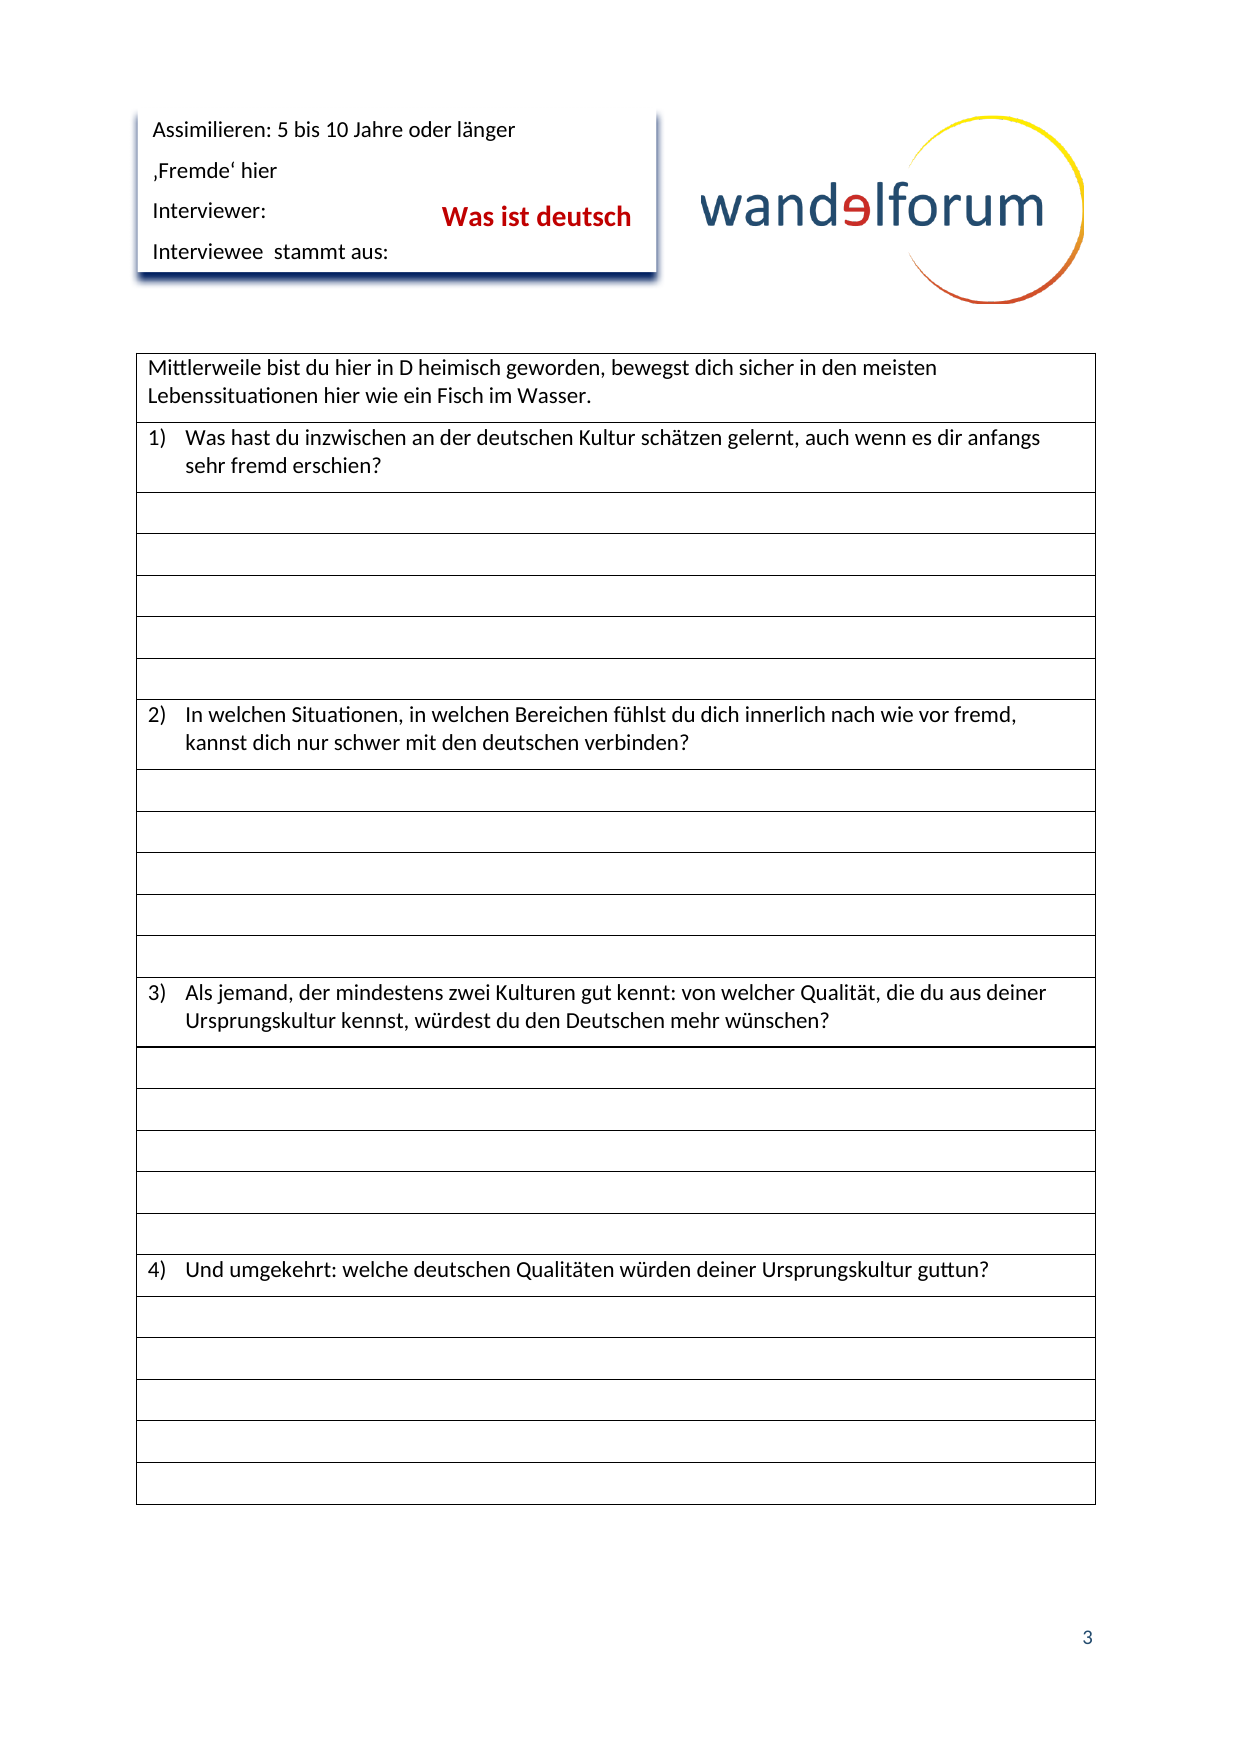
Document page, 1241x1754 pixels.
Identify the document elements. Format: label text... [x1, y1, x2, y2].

table_cell Was hast du inzwischen an der deutschen Kultur schätzen gelernt, auch wenn es dir anfangs sehr fremd erschien? [137, 423, 1095, 492]
table_cell [137, 812, 1095, 852]
table_cell [137, 1048, 1095, 1088]
table_cell [137, 1172, 1095, 1213]
table_cell [137, 1380, 1095, 1420]
table_cell [137, 895, 1095, 935]
table_cell [137, 493, 1095, 533]
table_cell [137, 1089, 1095, 1129]
table_cell [137, 617, 1095, 658]
table_cell In welchen Situationen, in welchen Bereichen fühlst du dich innerlich nach wie vor fremd, kannst dich nur schwer mit den deutschen verbinden? [137, 700, 1095, 769]
table_cell [137, 936, 1095, 977]
table_cell [137, 1421, 1095, 1462]
table_header Mittlerweile bist du hier in D heimisch geworden, bewegst dich sicher in den meisten Lebenssituationen hier wie ein Fisch im Wasser. [137, 354, 1095, 422]
table_cell [137, 853, 1095, 894]
table_cell [137, 1214, 1095, 1254]
table_cell [137, 770, 1095, 811]
table_cell Und umgekehrt: welche deutschen Qualitäten würden deiner Ursprungskultur guttun? [137, 1255, 1095, 1296]
table_cell [137, 534, 1095, 575]
table_cell [137, 1338, 1095, 1379]
table_cell Als jemand, der mindestens zwei Kulturen gut kennt: von welcher Qualität, die du aus deiner Ursprungskultur kennst, würdest du den Deutschen mehr wünschen? [137, 978, 1095, 1046]
table_cell [137, 1297, 1095, 1337]
table_cell [137, 1131, 1095, 1171]
picture [699, 115, 1084, 303]
table_cell [137, 576, 1095, 616]
table_cell [137, 1463, 1095, 1503]
table_cell [137, 659, 1095, 699]
